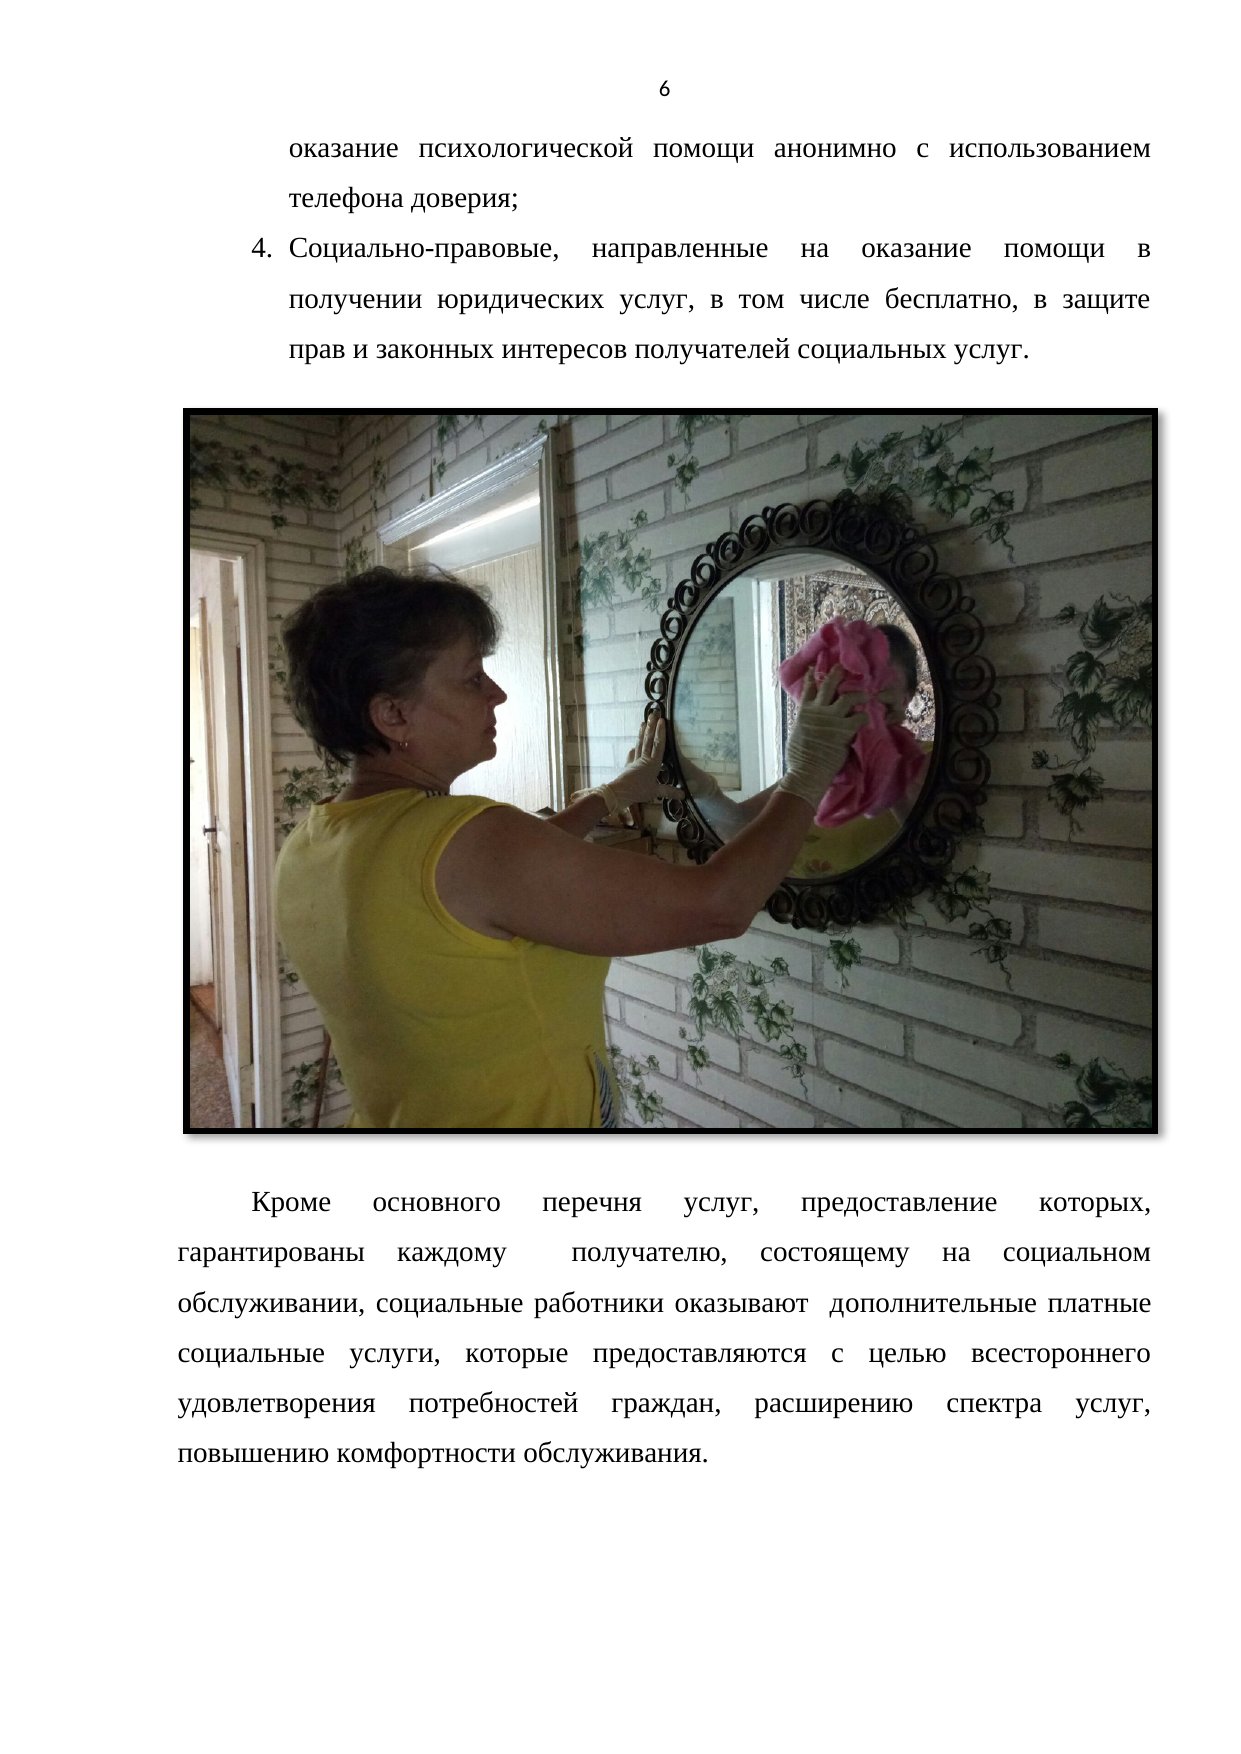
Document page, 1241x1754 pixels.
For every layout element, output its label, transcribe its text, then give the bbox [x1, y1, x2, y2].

list Социально-правовые, направленные на оказание помощи в получении юридических услуг, в том числе бесплатно, в защите прав и законных интересов получателей социальных услуг. [251, 230, 1152, 364]
picture [190, 415, 1152, 1128]
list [251, 130, 1152, 214]
text Кроме основного перечня услуг, предоставление которых, гарантированы каждому получателю, состоящему на социальном обслуживании, социальные работники оказывают дополнительные платные социальные услуги, которые предоставляются с целью всестороннего удовлетворения потребностей граждан, расширению спектра услуг, повышению комфортности обслуживания. [177, 1184, 1152, 1469]
